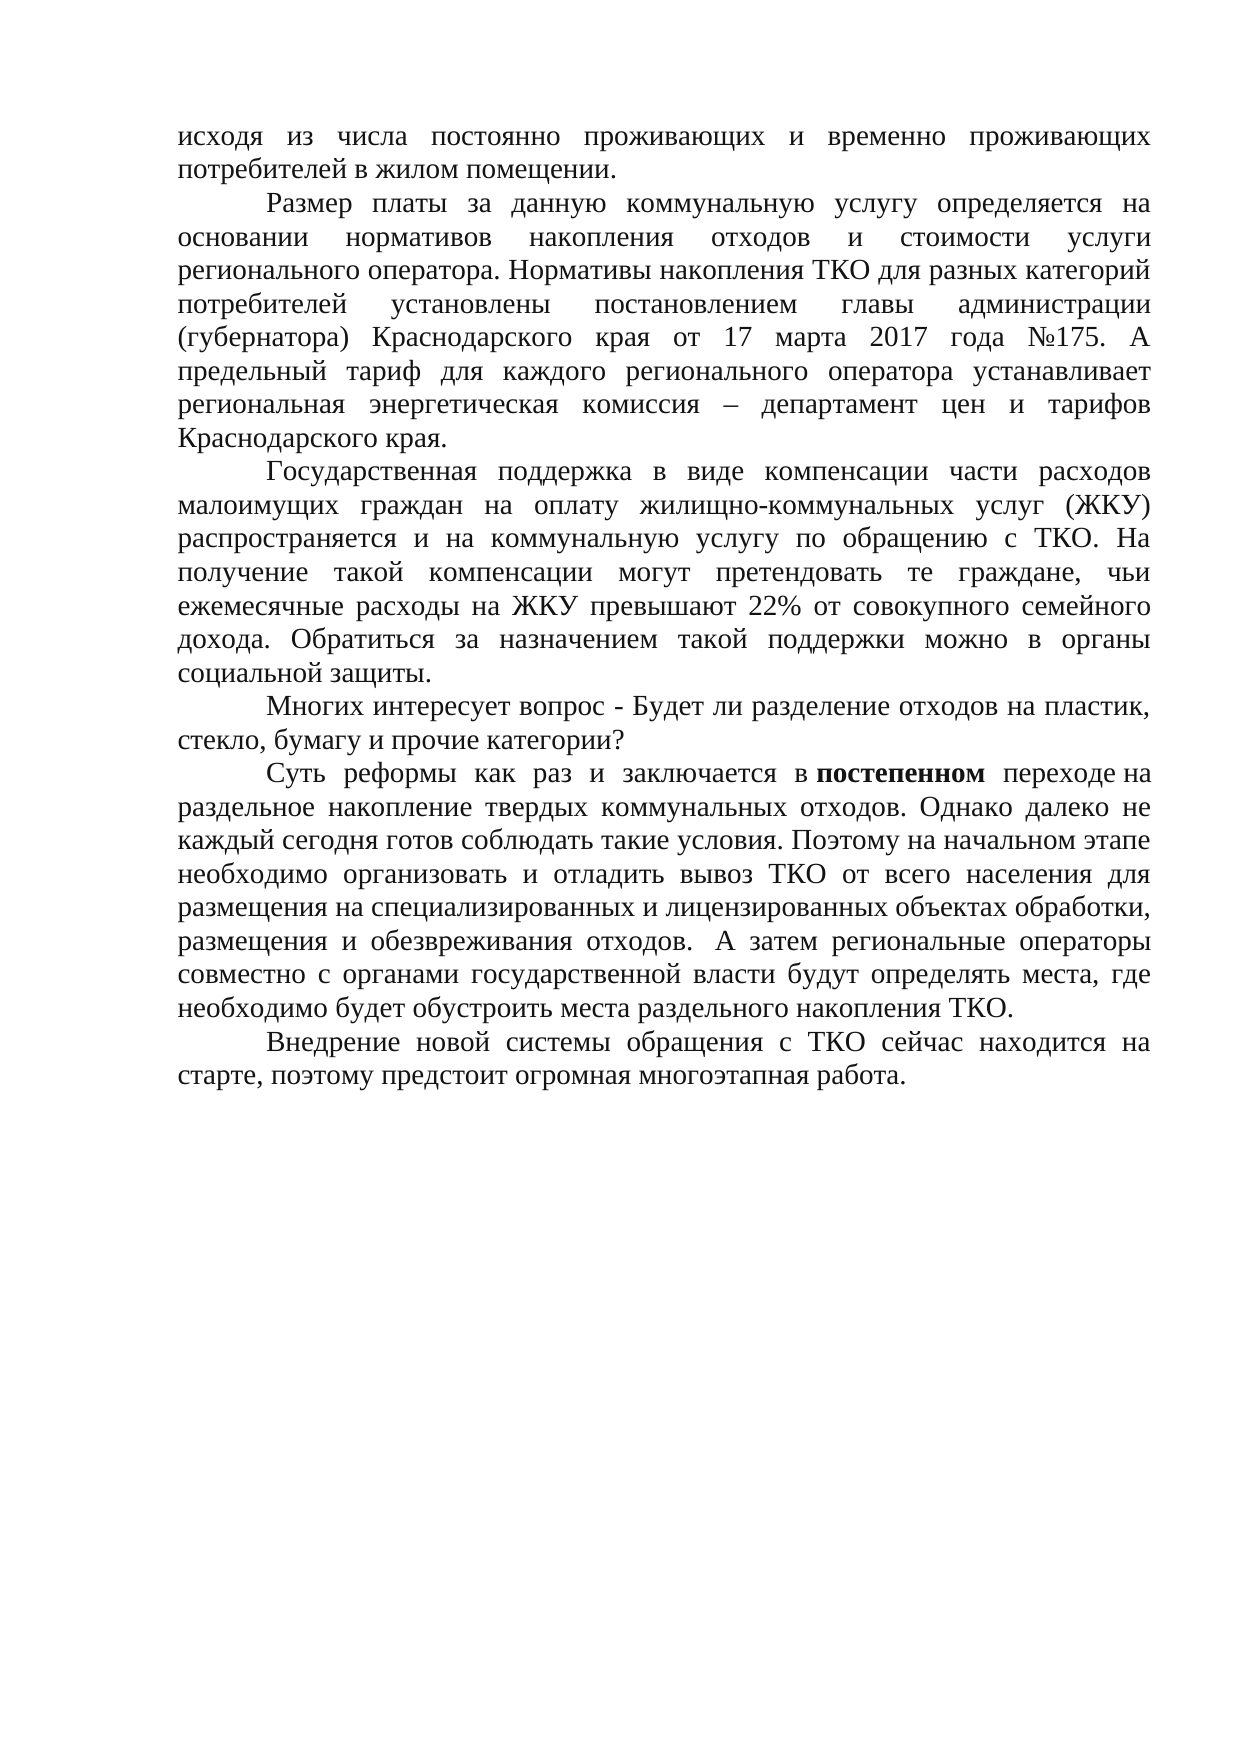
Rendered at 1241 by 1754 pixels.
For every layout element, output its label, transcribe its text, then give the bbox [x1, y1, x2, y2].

text Многих интересует вопрос - Будет ли разделение отходов на пластик, стекло, бумагу и прочие категории? [177, 688, 1152, 755]
text Суть реформы как раз и заключается в постепенном переходе на раздельное накопление твердых коммунальных отходов. Однако далеко не каждый сегодня готов соблюдать такие условия. Поэтому на начальном этапе необходимо организовать и отладить вывоз ТКО от всего населения для размещения на специализированных и лицензированных объектах обработки, размещения и обезвреживания отходов. А затем региональные операторы совместно с органами государственной власти будут определять места, где необходимо будет обустроить места раздельного накопления ТКО. [177, 755, 1152, 1024]
text Размер платы за данную коммунальную услугу определяется на основании нормативов накопления отходов и стоимости услуги регионального оператора. Нормативы накопления ТКО для разных категорий потребителей установлены постановлением главы администрации (губернатора) Краснодарского края от 17 марта 2017 года №175. А предельный тариф для каждого регионального оператора устанавливает региональная энергетическая комиссия – департамент цен и тарифов Краснодарского края. [177, 185, 1152, 453]
text Государственная поддержка в виде компенсации части расходов малоимущих граждан на оплату жилищно-коммунальных услуг (ЖКУ) распространяется и на коммунальную услугу по обращению с ТКО. На получение такой компенсации могут претендовать те граждане, чьи ежемесячные расходы на ЖКУ превышают 22% от совокупного семейного дохода. Обратиться за назначением такой поддержки можно в органы социальной защиты. [177, 453, 1152, 688]
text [177, 118, 1152, 185]
text Внедрение новой системы обращения с ТКО сейчас находится на старте, поэтому предстоит огромная многоэтапная работа. [177, 1024, 1152, 1091]
